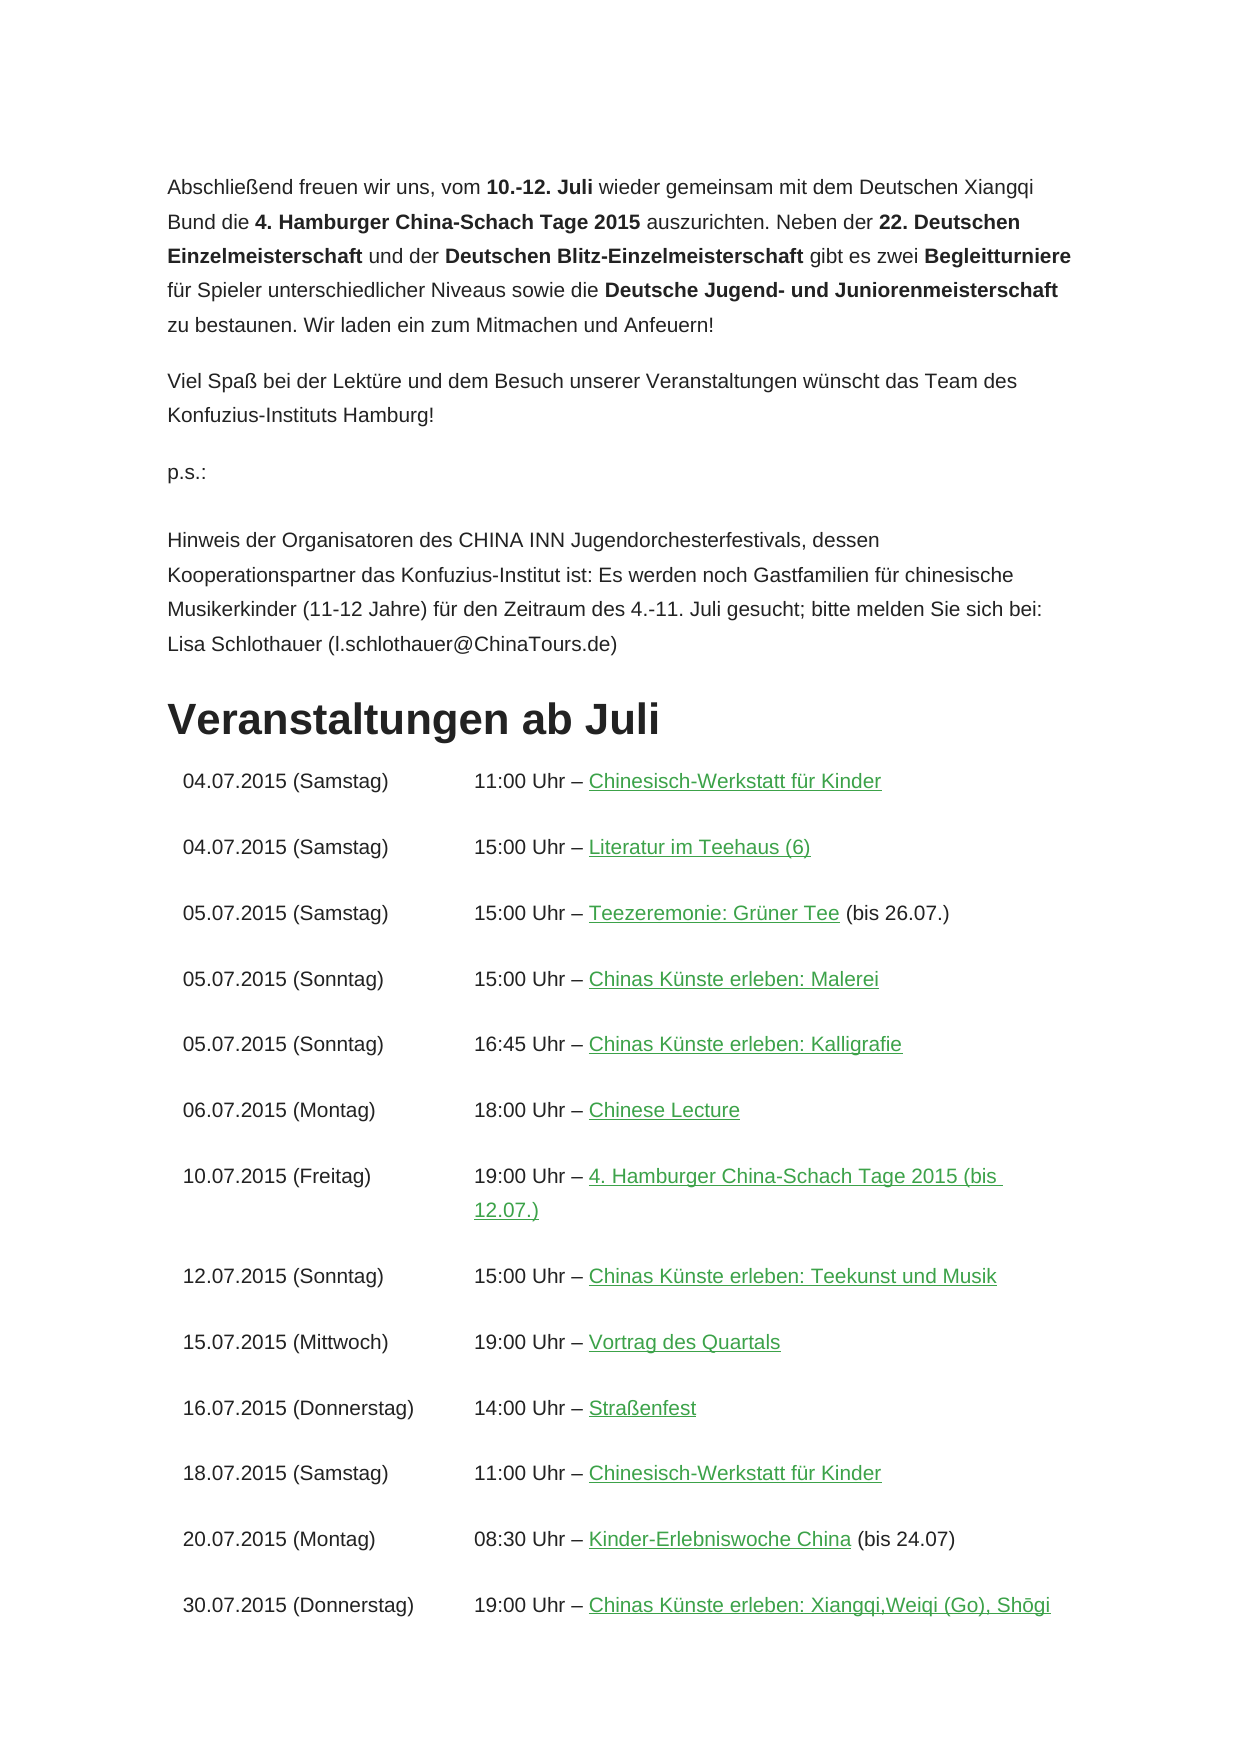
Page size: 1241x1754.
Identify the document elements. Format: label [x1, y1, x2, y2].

table_header [148, 148, 1093, 1634]
